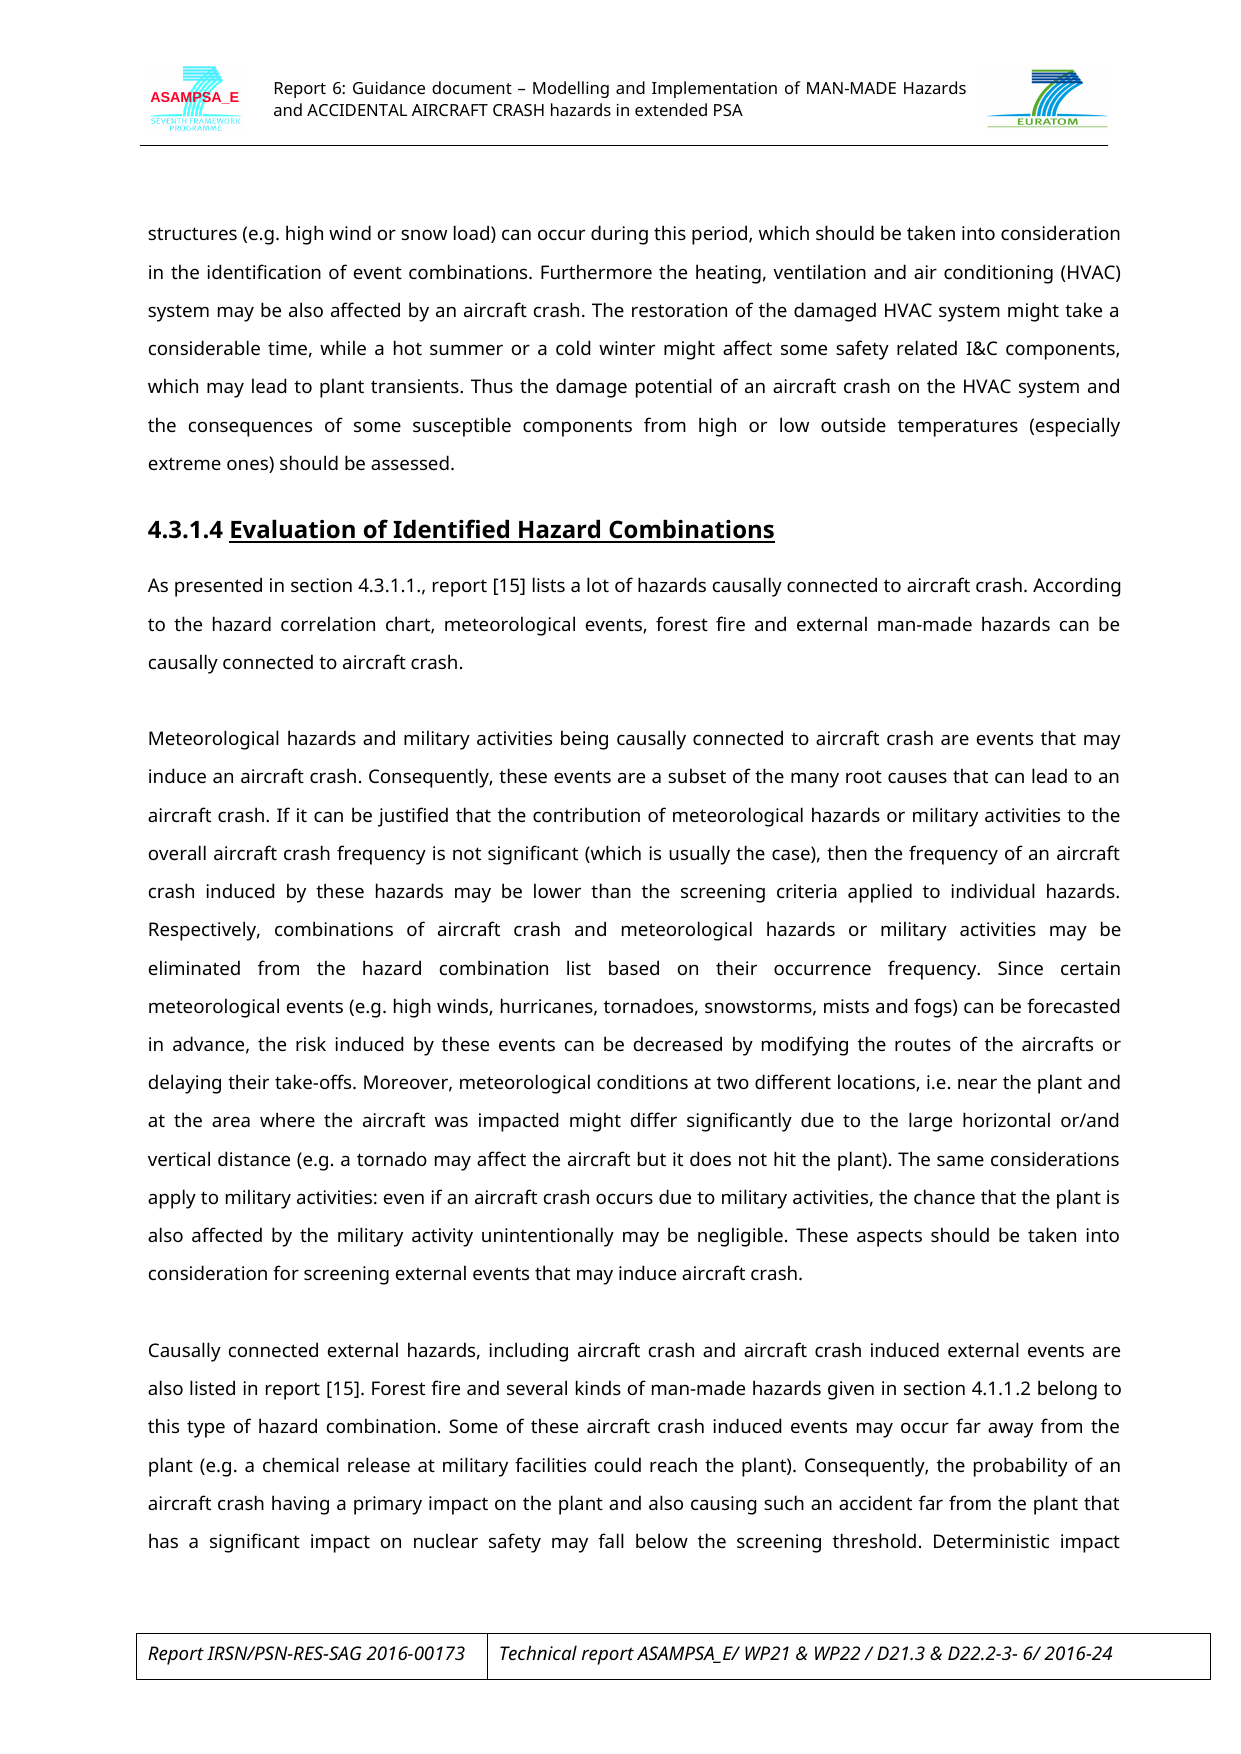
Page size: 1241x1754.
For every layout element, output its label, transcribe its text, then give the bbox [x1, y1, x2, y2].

subtitle Evaluation of Identified Hazard Combinations [148, 513, 1122, 546]
text As presented in section 4.3.1.1., report lists a lot of hazards causally connected to aircraft crash. According to the hazard correlation chart, meteorological events, forest fire and external man-made hazards can be causally connected to aircraft crash. [148, 573, 1122, 674]
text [148, 1337, 1122, 1554]
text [148, 221, 1122, 476]
text Meteorological hazards and military activities being causally connected to aircraft crash are events that may induce an aircraft crash. Consequently, these events are a subset of the many root causes that can lead to an aircraft crash. If it can be justified that the contribution of meteorological hazards or military activities to the overall aircraft crash frequency is not significant (which is usually the case), then the frequency of an aircraft crash induced by these hazards may be lower than the screening criteria applied to individual hazards. Respectively, combinations of aircraft crash and meteorological hazards or military activities may be eliminated from the hazard combination list based on their occurrence frequency. Since certain meteorological events (e.g. high winds, hurricanes, tornadoes, snowstorms, mists and fogs) can be forecasted in advance, the risk induced by these events can be decreased by modifying the routes of the aircrafts or delaying their take-offs. Moreover, meteorological conditions at two different locations, i.e. near the plant and at the area where the aircraft was impacted might differ significantly due to the large horizontal or/and vertical distance (e.g. a tornado may affect the aircraft but it does not hit the plant). The same considerations apply to military activities: even if an aircraft crash occurs due to military activities, the chance that the plant is also affected by the military activity unintentionally may be negligible. These aspects should be taken into consideration for screening external events that may induce aircraft crash. [148, 726, 1122, 1286]
